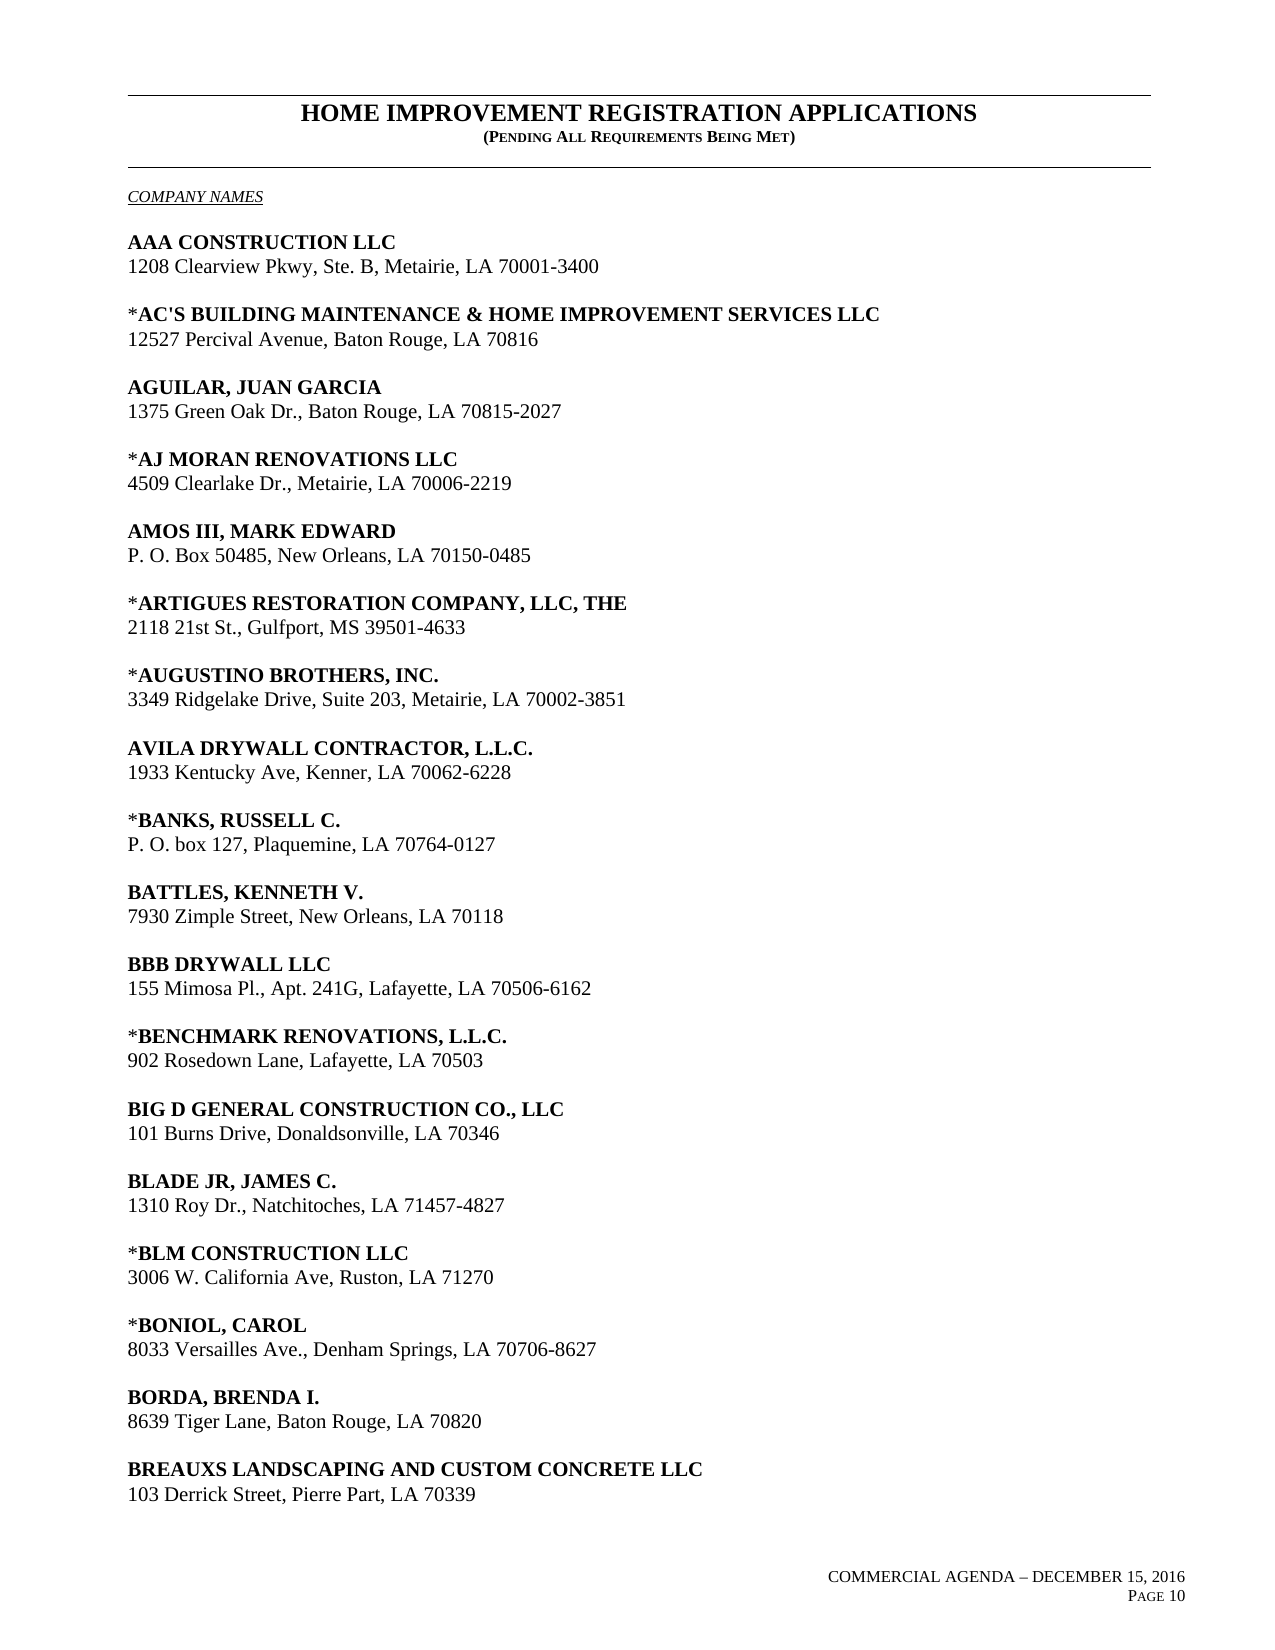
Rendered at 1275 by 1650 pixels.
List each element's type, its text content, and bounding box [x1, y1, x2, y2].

text 101 Burns Drive, Donaldsonville, LA 70346 [127, 1121, 1166, 1144]
text *BONIOL, CAROL 8033 Versailles Ave., Denham Springs, LA 70706-8627 [127, 1313, 1166, 1361]
text 155 Mimosa Pl., Apt. 241G, Lafayette, LA 70506-6162 [127, 976, 1166, 1000]
text COMPANY NAMES [127, 187, 1151, 206]
text AMOS III, MARK EDWARD [127, 519, 1166, 543]
text 103 Derrick Street, Pierre Part, LA 70339 [127, 1481, 1166, 1506]
text BIG D GENERAL CONSTRUCTION CO., LLC [127, 1096, 1166, 1121]
text 7930 Zimple Street, New Orleans, LA 70118 [127, 904, 1166, 928]
text AAA CONSTRUCTION LLC [127, 230, 1166, 254]
text *AC'S BUILDING MAINTENANCE & HOME IMPROVEMENT SERVICES LLC 12527 Percival Avenue, Baton Rouge, LA 70816 [127, 302, 1166, 351]
text *BENCHMARK RENOVATIONS, L.L.C. 902 Rosedown Lane, Lafayette, LA 70503 [127, 1024, 1166, 1072]
text HOME IMPROVEMENT REGISTRATION APPLICATIONS [127, 96, 1151, 123]
text 8639 Tiger Lane, Baton Rouge, LA 70820 [127, 1409, 1166, 1433]
text BORDA, BRENDA I. [127, 1385, 1166, 1409]
text 1208 Clearview Pkwy, Ste. B, Metairie, LA 70001-3400 [127, 254, 1166, 278]
text BREAUXS LANDSCAPING AND CUSTOM CONCRETE LLC [127, 1457, 1166, 1481]
text *BANKS, RUSSELL C. P. O. box 127, Plaquemine, LA 70764-0127 [127, 808, 1166, 856]
text *AUGUSTINO BROTHERS, INC. 3349 Ridgelake Drive, Suite 203, Metairie, LA 70002-3851 [127, 663, 1166, 711]
text BATTLES, KENNETH V. [127, 880, 1166, 904]
text P. O. Box 50485, New Orleans, LA 70150-0485 [127, 543, 1166, 567]
text AGUILAR, JUAN GARCIA [127, 374, 1166, 399]
text *ARTIGUES RESTORATION COMPANY, LLC, THE 2118 21st St., Gulfport, MS 39501-4633 [127, 591, 1166, 639]
text BBB DRYWALL LLC [127, 952, 1166, 976]
text 1933 Kentucky Ave, Kenner, LA 70062-6228 [127, 759, 1166, 784]
text *AJ MORAN RENOVATIONS LLC 4509 Clearlake Dr., Metairie, LA 70006-2219 [127, 447, 1166, 495]
text AVILA DRYWALL CONTRACTOR, L.L.C. [127, 736, 1166, 759]
text BLADE JR, JAMES C. [127, 1169, 1166, 1193]
text 1375 Green Oak Dr., Baton Rouge, LA 70815-2027 [127, 399, 1166, 423]
text (Pending All Requirements Being Met) [127, 123, 1151, 146]
text *BLM CONSTRUCTION LLC 3006 W. California Ave, Ruston, LA 71270 [127, 1241, 1166, 1289]
text 1310 Roy Dr., Natchitoches, LA 71457-4827 [127, 1193, 1166, 1217]
